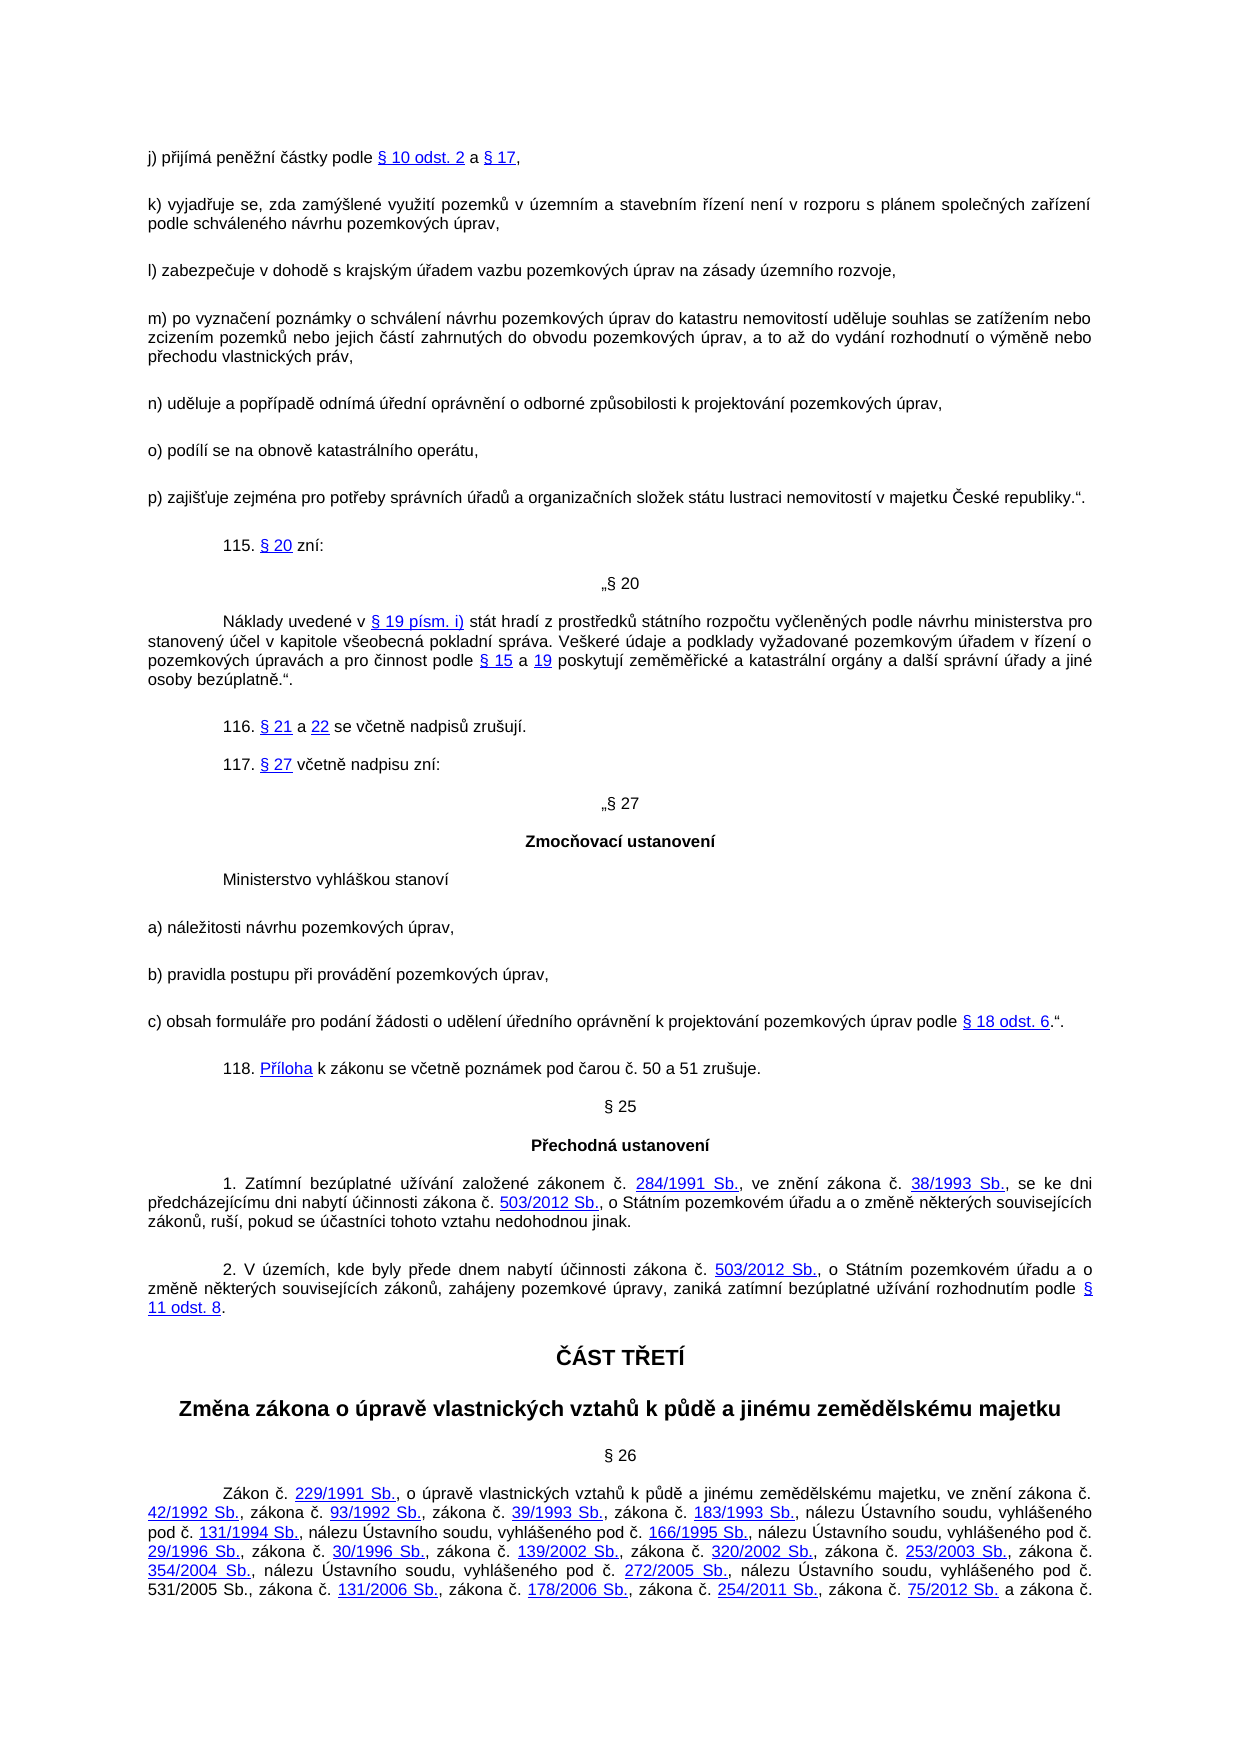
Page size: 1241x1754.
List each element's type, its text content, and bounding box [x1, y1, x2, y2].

text j) přijímá peněžní částky podle § 10 odst. 2 a § 17, [148, 148, 1092, 167]
text 117. § 27 včetně nadpisu zní: [148, 755, 1092, 774]
text Náklady uvedené v § 19 písm. i) stát hradí z prostředků státního rozpočtu vyčleněných podle návrhu ministerstva pro stanovený účel v kapitole všeobecná pokladní správa. Veškeré údaje a podklady vyžadované pozemkovým úřadem v řízení o pozemkových úpravách a pro činnost podle § 15 a 19 poskytují zeměměřické a katastrální orgány a další správní úřady a jiné osoby bezúplatně.“. [148, 612, 1092, 689]
text o) podílí se na obnově katastrálního operátu, [148, 441, 1092, 460]
text „§ 20 [148, 574, 1092, 593]
text 115. § 20 zní: [148, 536, 1092, 555]
text Zmocňovací ustanovení [148, 832, 1092, 851]
text l) zabezpečuje v dohodě s krajským úřadem vazbu pozemkových úprav na zásady územního rozvoje, [148, 261, 1092, 280]
text 2. V územích, kde byly přede dnem nabytí účinnosti zákona č. 503/2012 Sb., o Státním pozemkovém úřadu a o změně některých souvisejících zákonů, zahájeny pozemkové úpravy, zaniká zatímní bezúplatné užívání rozhodnutím podle § 11 odst. 8. [148, 1259, 1092, 1317]
text 1. Zatímní bezúplatné užívání založené zákonem č. 284/1991 Sb., ve znění zákona č. 38/1993 Sb., se ke dni předcházejícímu dni nabytí účinnosti zákona č. 503/2012 Sb., o Státním pozemkovém úřadu a o změně některých souvisejících zákonů, ruší, pokud se účastníci tohoto vztahu nedohodnou jinak. [148, 1174, 1092, 1231]
text k) vyjadřuje se, zda zamýšlené využití pozemků v územním a stavebním řízení není v rozporu s plánem společných zařízení podle schváleného návrhu pozemkových úprav, [148, 195, 1092, 233]
text a) náležitosti návrhu pozemkových úprav, [148, 917, 1092, 937]
text c) obsah formuláře pro podání žádosti o udělení úředního oprávnění k projektování pozemkových úprav podle § 18 odst. 6.“. [148, 1012, 1092, 1031]
text § 25 [148, 1097, 1092, 1116]
text p) zajišťuje zejména pro potřeby správních úřadů a organizačních složek státu lustraci nemovitostí v majetku České republiky.“. [148, 488, 1092, 507]
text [148, 1484, 1092, 1599]
text n) uděluje a popřípadě odnímá úřední oprávnění o odborné způsobilosti k projektování pozemkových úprav, [148, 394, 1092, 413]
text 118. Příloha k zákonu se včetně poznámek pod čarou č. 50 a 51 zrušuje. [148, 1059, 1092, 1078]
text b) pravidla postupu při provádění pozemkových úprav, [148, 964, 1092, 984]
text § 26 [148, 1446, 1092, 1465]
text m) po vyznačení poznámky o schválení návrhu pozemkových úprav do katastru nemovitostí uděluje souhlas se zatížením nebo zcizením pozemků nebo jejich částí zahrnutých do obvodu pozemkových úprav, a to až do vydání rozhodnutí o výměně nebo přechodu vlastnických práv, [148, 308, 1092, 366]
text Přechodná ustanovení [148, 1136, 1092, 1155]
text Ministerstvo vyhláškou stanoví [148, 870, 1092, 889]
text Změna zákona o úpravě vlastnických vztahů k půdě a jinému zemědělskému majetku [148, 1395, 1092, 1421]
text ČÁST TŘETÍ [148, 1345, 1092, 1370]
text 116. § 21 a 22 se včetně nadpisů zrušují. [148, 717, 1092, 736]
text „§ 27 [148, 793, 1092, 813]
